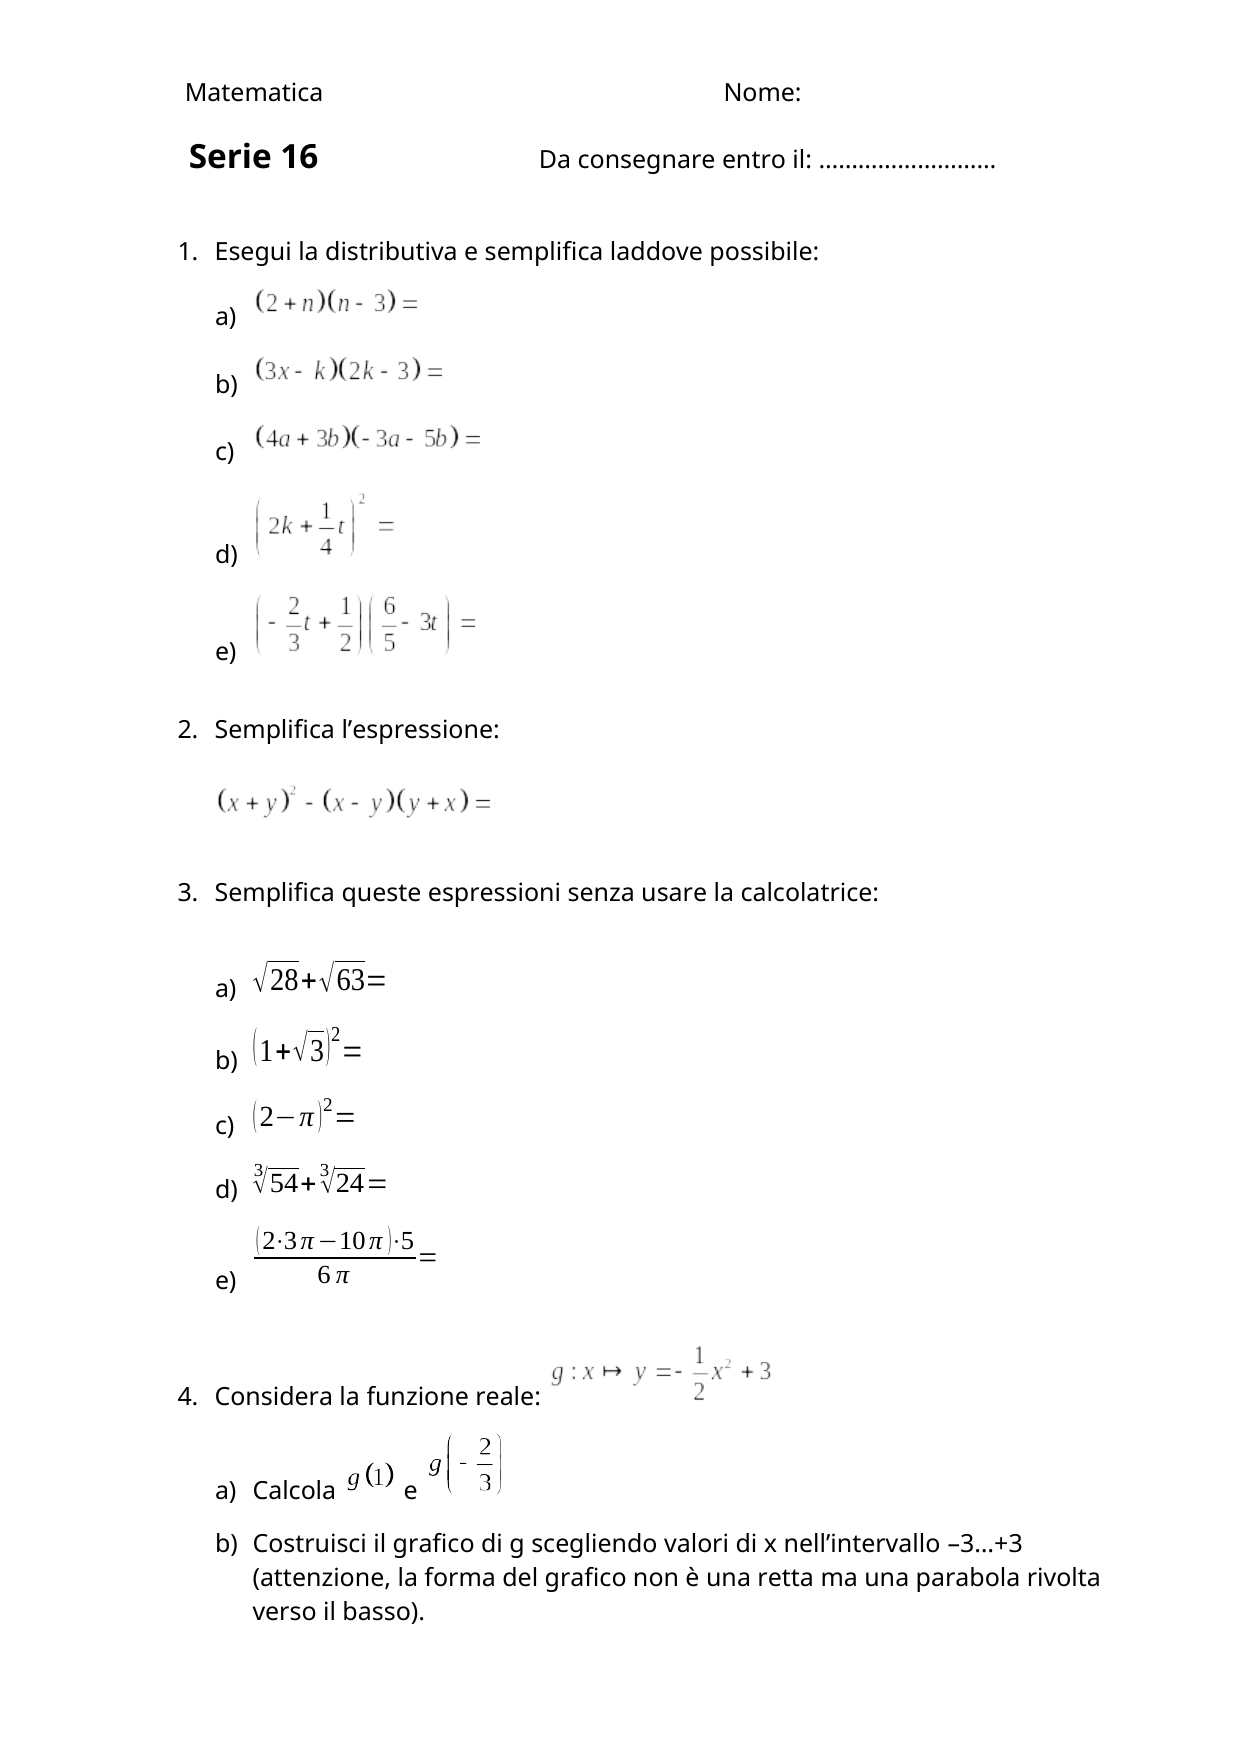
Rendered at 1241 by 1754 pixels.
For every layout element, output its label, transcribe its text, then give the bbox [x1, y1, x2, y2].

text Calcola e [215, 1429, 1122, 1507]
text Considera la funzione reale: [177, 1341, 1122, 1412]
text Esegui la distributiva e semplifica laddove possibile: [177, 233, 1122, 267]
table_header Serie 16 Da consegnare entro il: ……………………… [177, 115, 1122, 196]
text Semplifica l’espressione: [177, 711, 1122, 833]
text Semplifica queste espressioni senza usare la calcolatrice: [177, 874, 1122, 942]
